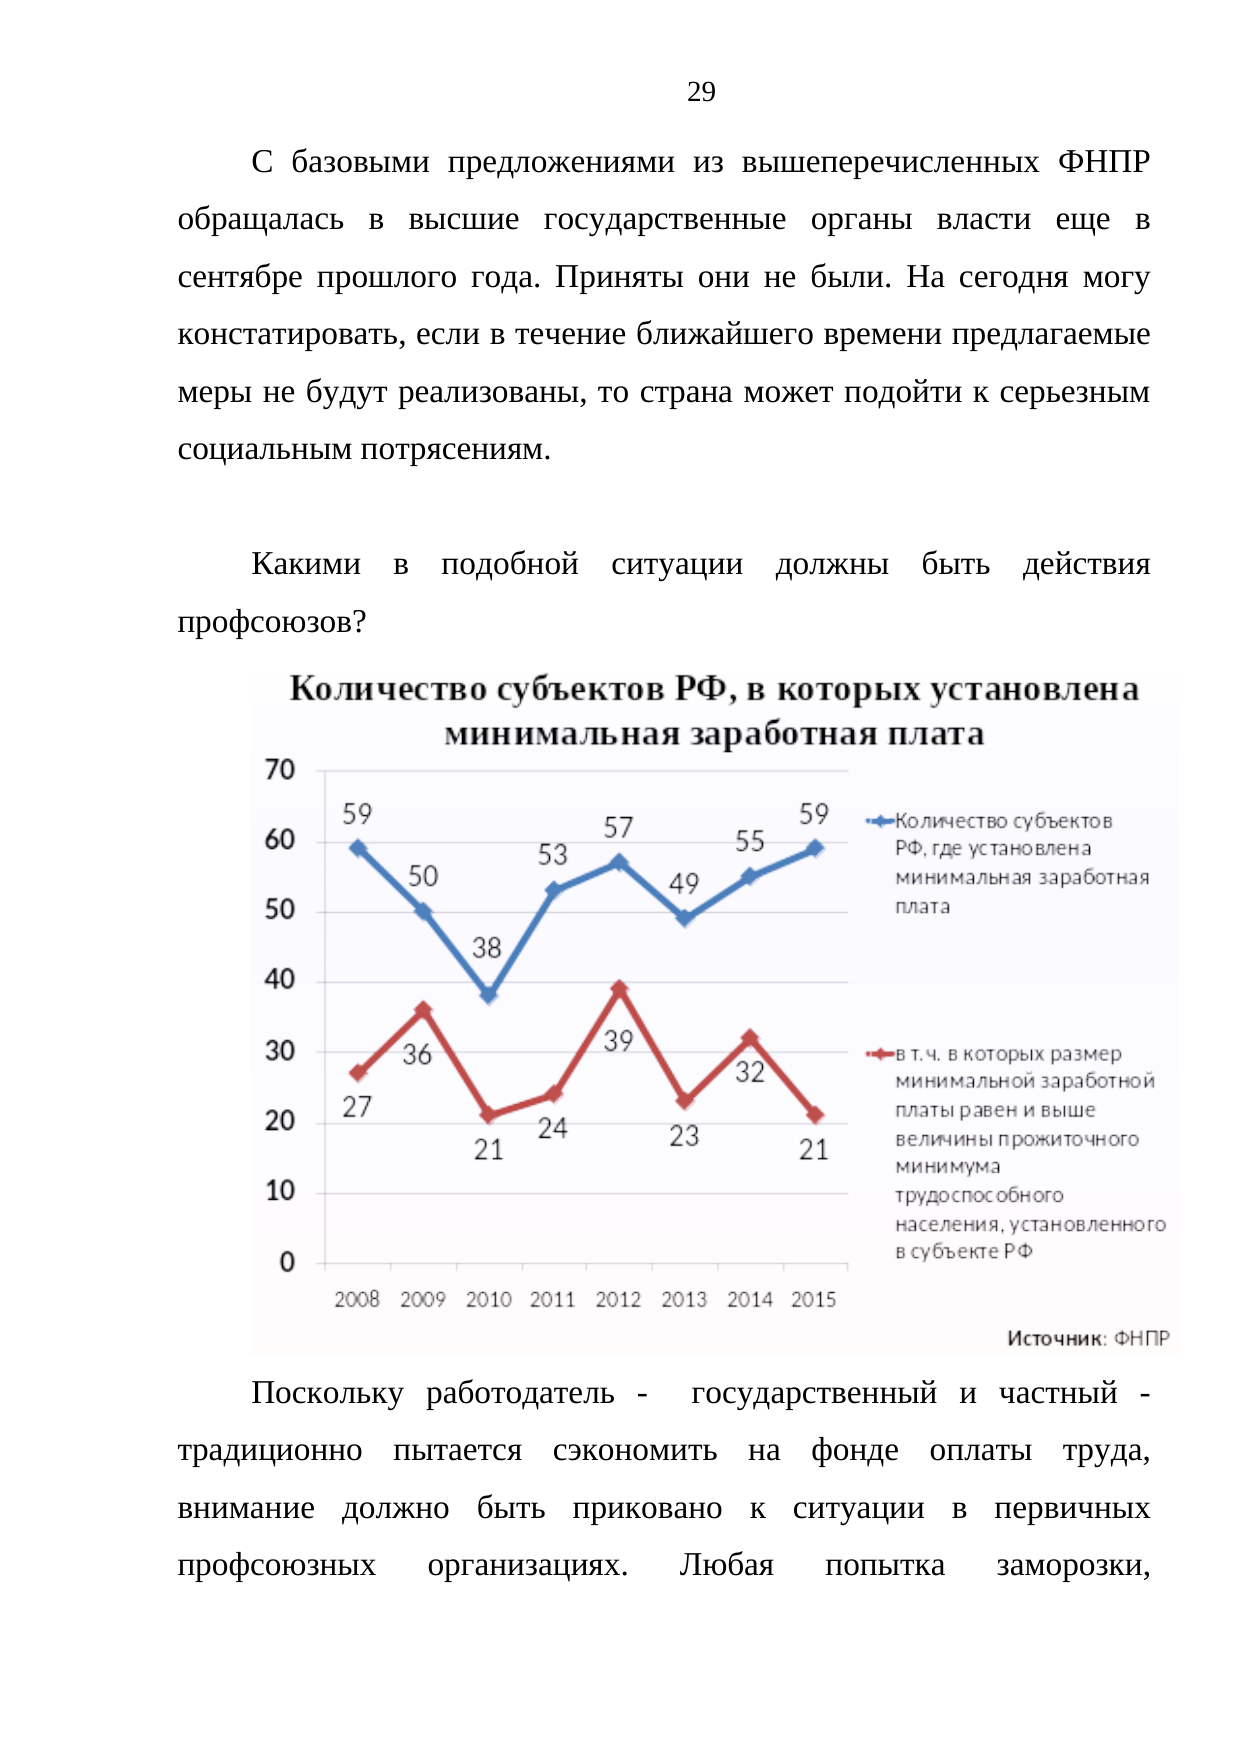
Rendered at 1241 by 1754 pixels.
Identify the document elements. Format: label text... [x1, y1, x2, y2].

text Какими в подобной ситуации должны быть действия профсоюзов? [177, 543, 1152, 639]
text С базовыми предложениями из вышеперечисленных ФНПР обращалась в высшие государственные органы власти еще в сентябре прошлого года. Приняты они не были. На сегодня могу констатировать, если в течение ближайшего времени предлагаемые меры не будут реализованы, то страна может подойти к серьезным социальным потрясениям. [177, 141, 1152, 467]
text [177, 1372, 1152, 1583]
